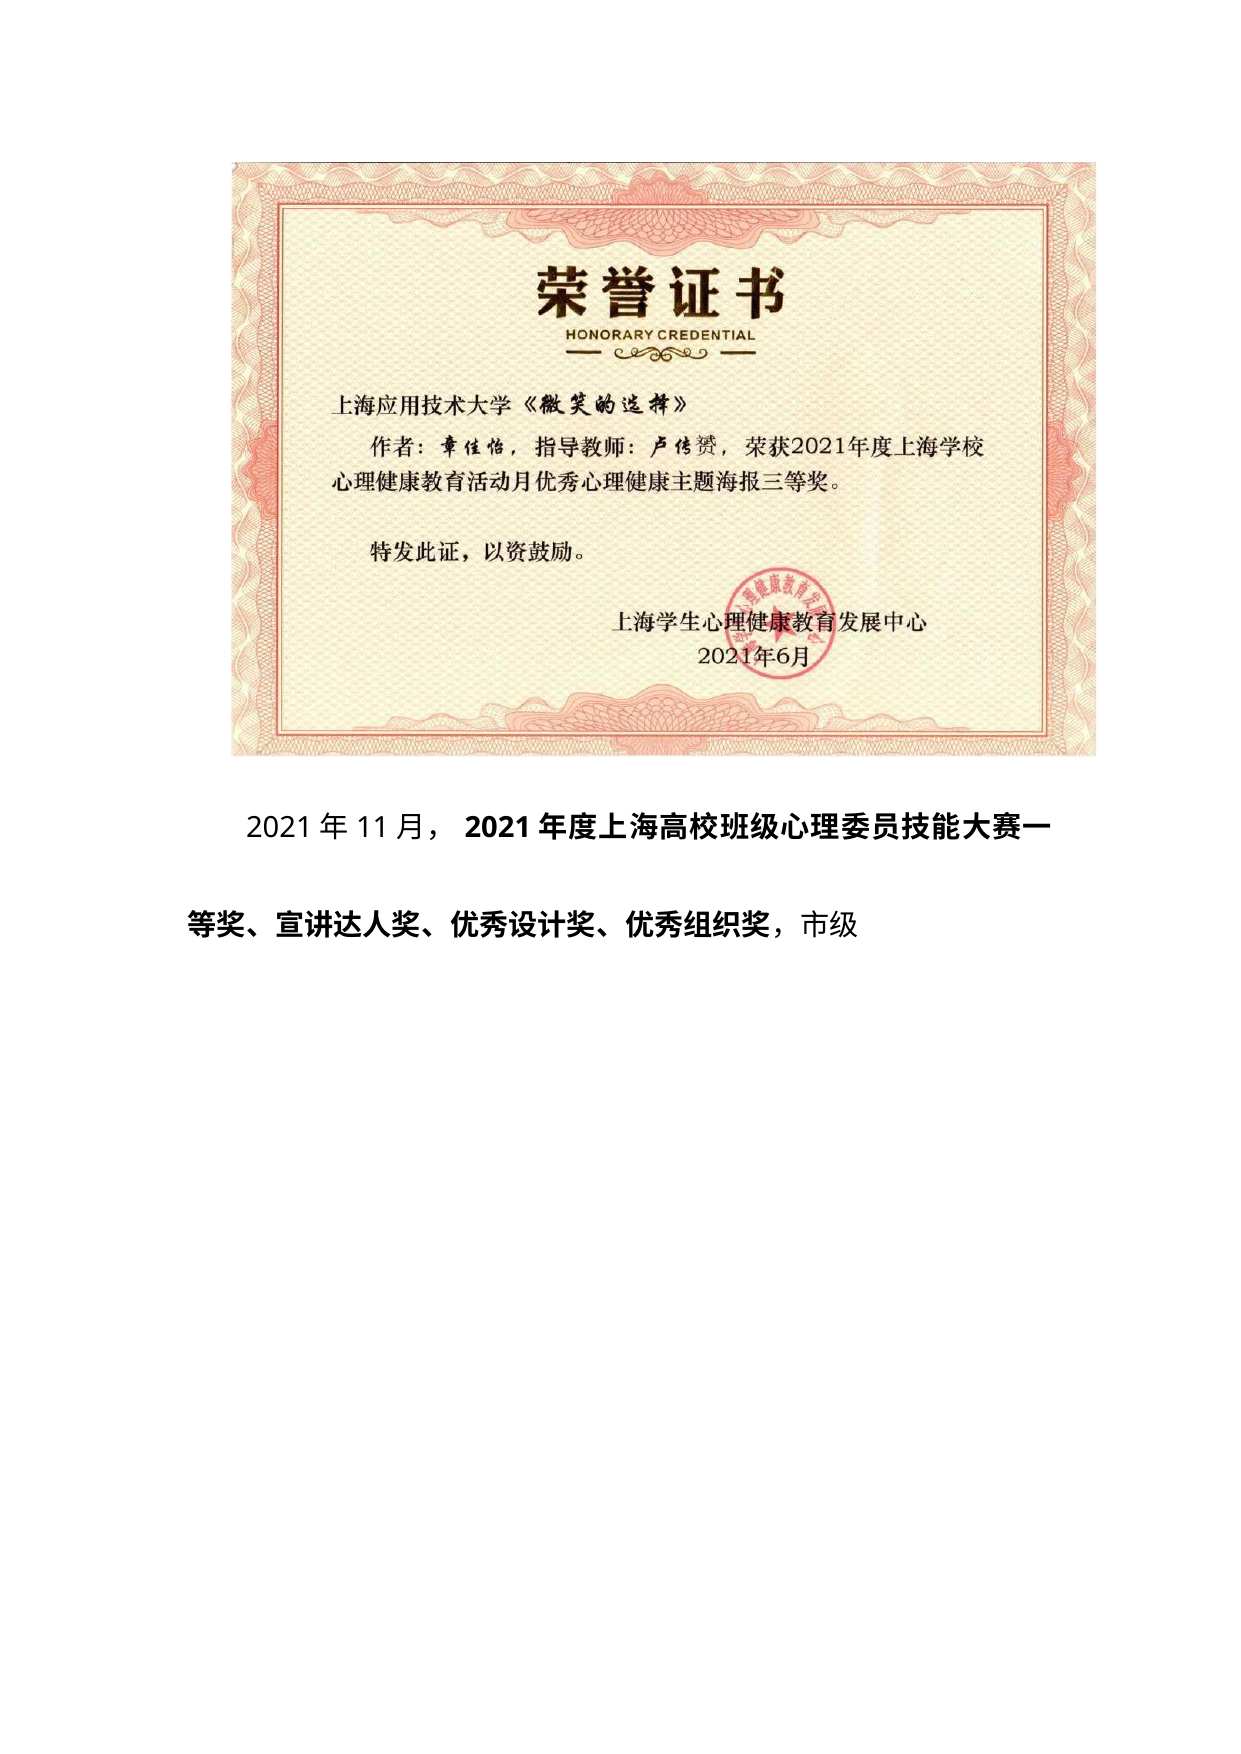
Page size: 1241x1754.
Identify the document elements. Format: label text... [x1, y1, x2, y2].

text 2021年11月， 2021年度上海高校班级心理委员技能大赛一等奖、宣讲达人奖、优秀设计奖、优秀组织奖，市级 [187, 793, 1053, 955]
picture [231, 162, 1097, 757]
